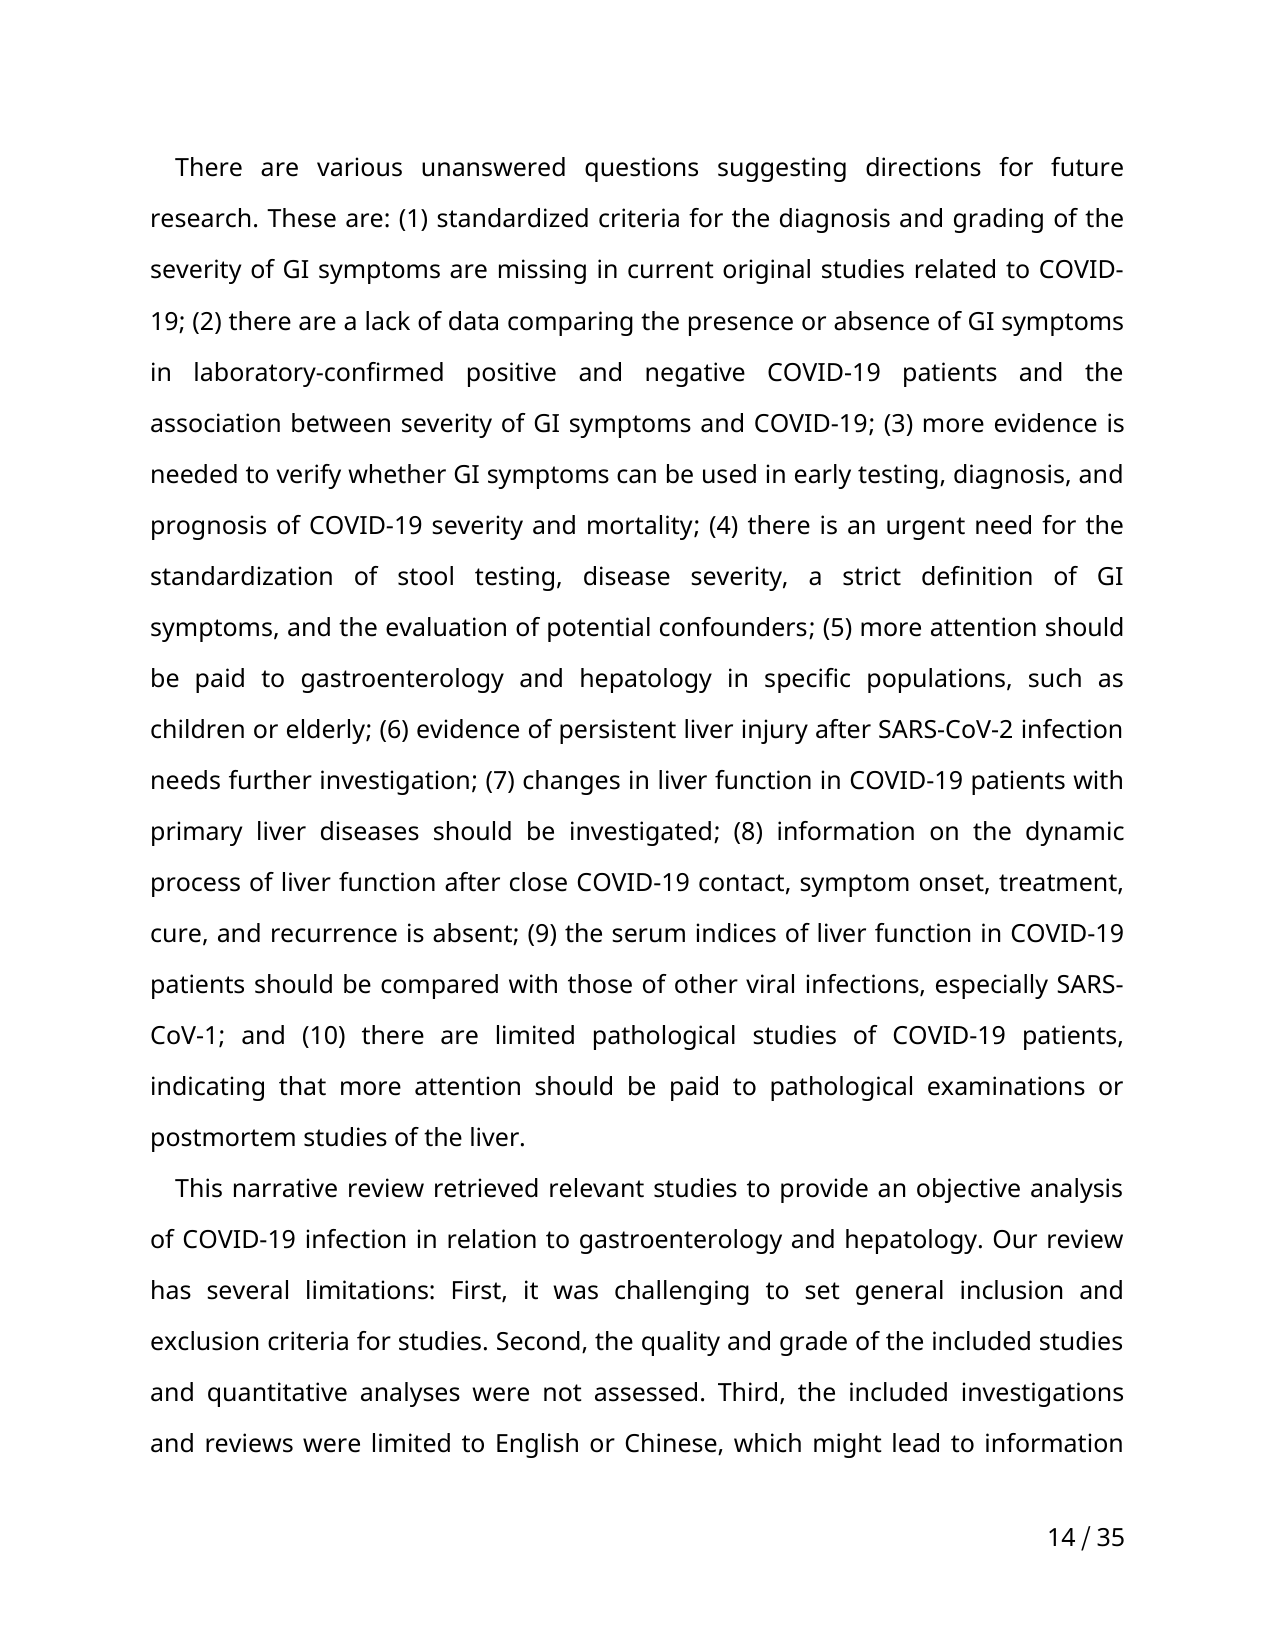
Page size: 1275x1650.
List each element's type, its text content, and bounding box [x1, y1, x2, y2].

text There are various unanswered questions suggesting directions for future research. These are: (1) standardized criteria for the diagnosis and grading of the severity of GI symptoms are missing in current original studies related to COVID-19; (2) there are a lack of data comparing the presence or absence of GI symptoms in laboratory-confirmed positive and negative COVID-19 patients and the association between severity of GI symptoms and COVID-19; (3) more evidence is needed to verify whether GI symptoms can be used in early testing, diagnosis, and prognosis of COVID-19 severity and mortality; (4) there is an urgent need for the standardization of stool testing, disease severity, a strict definition of GI symptoms, and the evaluation of potential confounders; (5) more attention should be paid to gastroenterology and hepatology in specific populations, such as children or elderly; (6) evidence of persistent liver injury after SARS-CoV-2 infection needs further investigation; (7) changes in liver function in COVID-19 patients with primary liver diseases should be investigated; (8) information on the dynamic process of liver function after close COVID-19 contact, symptom onset, treatment, cure, and recurrence is absent; (9) the serum indices of liver function in COVID-19 patients should be compared with those of other viral infections, especially SARS-CoV-1; and (10) there are limited pathological studies of COVID-19 patients, indicating that more attention should be paid to pathological examinations or postmortem studies of the liver. [150, 150, 1125, 1154]
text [150, 1171, 1125, 1460]
